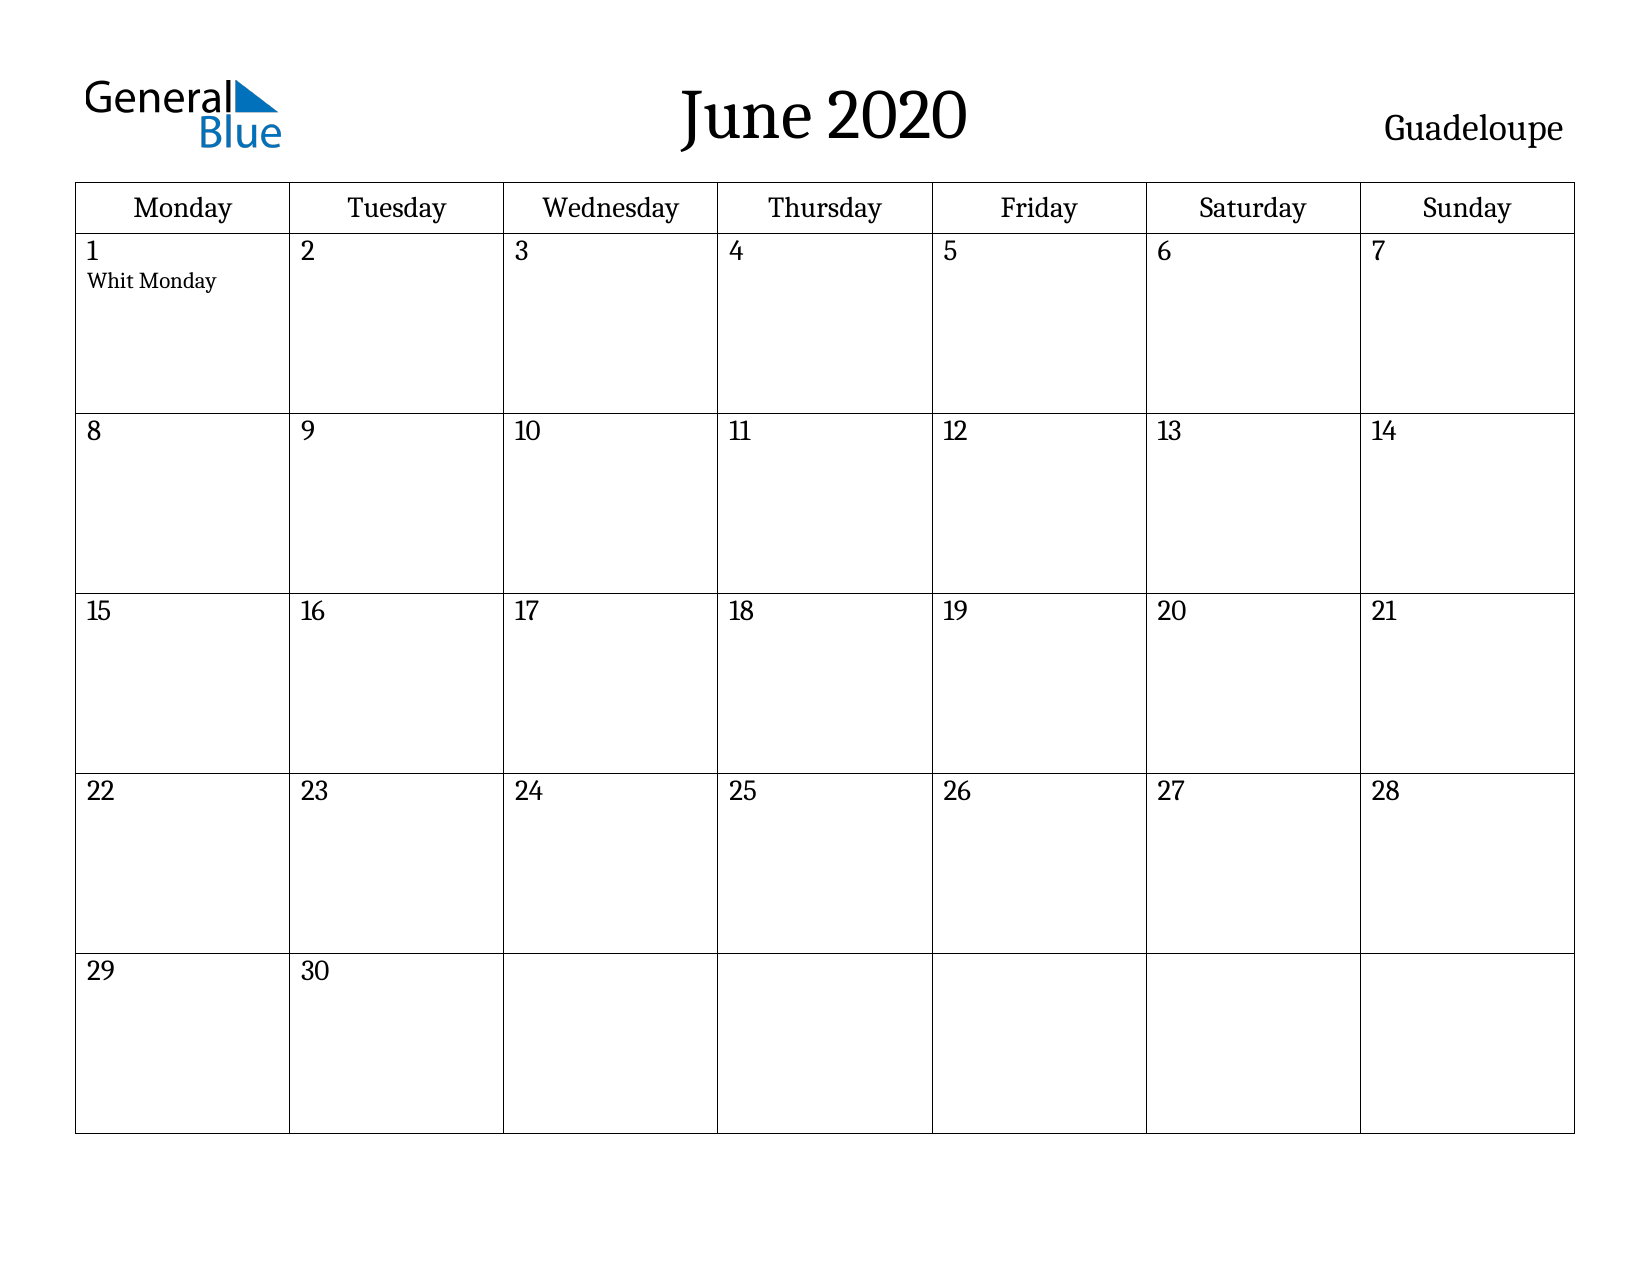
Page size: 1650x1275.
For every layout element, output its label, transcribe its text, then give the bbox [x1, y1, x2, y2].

table_cell Friday [933, 183, 1146, 233]
table_cell 21 [1361, 594, 1574, 627]
table_cell [933, 448, 1146, 593]
table_cell [1147, 627, 1360, 773]
picture [86, 80, 281, 148]
table_cell 27 [1147, 774, 1360, 807]
table_cell [1361, 627, 1574, 773]
table_cell 23 [290, 774, 503, 807]
table_cell 25 [718, 774, 932, 807]
table_cell Tuesday [290, 183, 503, 233]
table_cell [718, 954, 932, 987]
table_cell [1361, 808, 1574, 953]
table_cell [504, 808, 717, 953]
table_cell 9 [290, 414, 503, 447]
table_cell 10 [504, 414, 717, 447]
table_cell 24 [504, 774, 717, 807]
table_cell [1147, 988, 1360, 1133]
table_cell 16 [290, 594, 503, 627]
table_header June 2020 [504, 75, 1146, 182]
table_cell [1361, 448, 1574, 593]
table_cell 5 [933, 234, 1146, 267]
table_cell 26 [933, 774, 1146, 807]
table_cell [1147, 267, 1360, 413]
table_cell Monday [76, 183, 289, 233]
table_cell 20 [1147, 594, 1360, 627]
table_cell 29 [76, 954, 289, 987]
table_cell 4 [718, 234, 932, 267]
table_cell [290, 808, 503, 953]
table_cell [718, 448, 932, 593]
table_cell [76, 627, 289, 773]
table_cell 12 [933, 414, 1146, 447]
table_cell [504, 988, 717, 1133]
table_cell [933, 954, 1146, 987]
table_cell [718, 267, 932, 413]
table_cell [933, 627, 1146, 773]
table_cell [718, 627, 932, 773]
table_cell [933, 267, 1146, 413]
table_cell [1147, 448, 1360, 593]
table_cell 17 [504, 594, 717, 627]
table_cell Wednesday [504, 183, 717, 233]
table_cell [1147, 954, 1360, 987]
table_cell 7 [1361, 234, 1574, 267]
table_cell [76, 448, 289, 593]
table_cell 1 [76, 234, 289, 267]
table_cell Whit Monday [76, 267, 289, 413]
table_cell [76, 988, 289, 1133]
table_cell 6 [1147, 234, 1360, 267]
table_cell 8 [76, 414, 289, 447]
table_cell 15 [76, 594, 289, 627]
table_cell [933, 988, 1146, 1133]
table_header [76, 75, 503, 182]
table_cell [504, 448, 717, 593]
table_cell [290, 448, 503, 593]
table_cell [1361, 988, 1574, 1133]
table_cell [290, 627, 503, 773]
table_cell [290, 988, 503, 1133]
table_cell 11 [718, 414, 932, 447]
table_cell [76, 808, 289, 953]
table_cell [718, 988, 932, 1133]
table_cell [504, 954, 717, 987]
table_cell 14 [1361, 414, 1574, 447]
table_cell [504, 267, 717, 413]
table_cell [1361, 954, 1574, 987]
table_cell [290, 267, 503, 413]
table_cell Thursday [718, 183, 932, 233]
table_cell 28 [1361, 774, 1574, 807]
table_header Guadeloupe [1146, 75, 1574, 182]
table_cell 19 [933, 594, 1146, 627]
table_cell 30 [290, 954, 503, 987]
table_cell 2 [290, 234, 503, 267]
table_cell 13 [1147, 414, 1360, 447]
table_cell [933, 808, 1146, 953]
table_cell Saturday [1147, 183, 1360, 233]
table_cell [504, 627, 717, 773]
table_cell 3 [504, 234, 717, 267]
table_cell [718, 808, 932, 953]
table_cell [1361, 267, 1574, 413]
table_cell Sunday [1361, 183, 1574, 233]
table_cell 18 [718, 594, 932, 627]
table_cell 22 [76, 774, 289, 807]
table_cell [1147, 808, 1360, 953]
